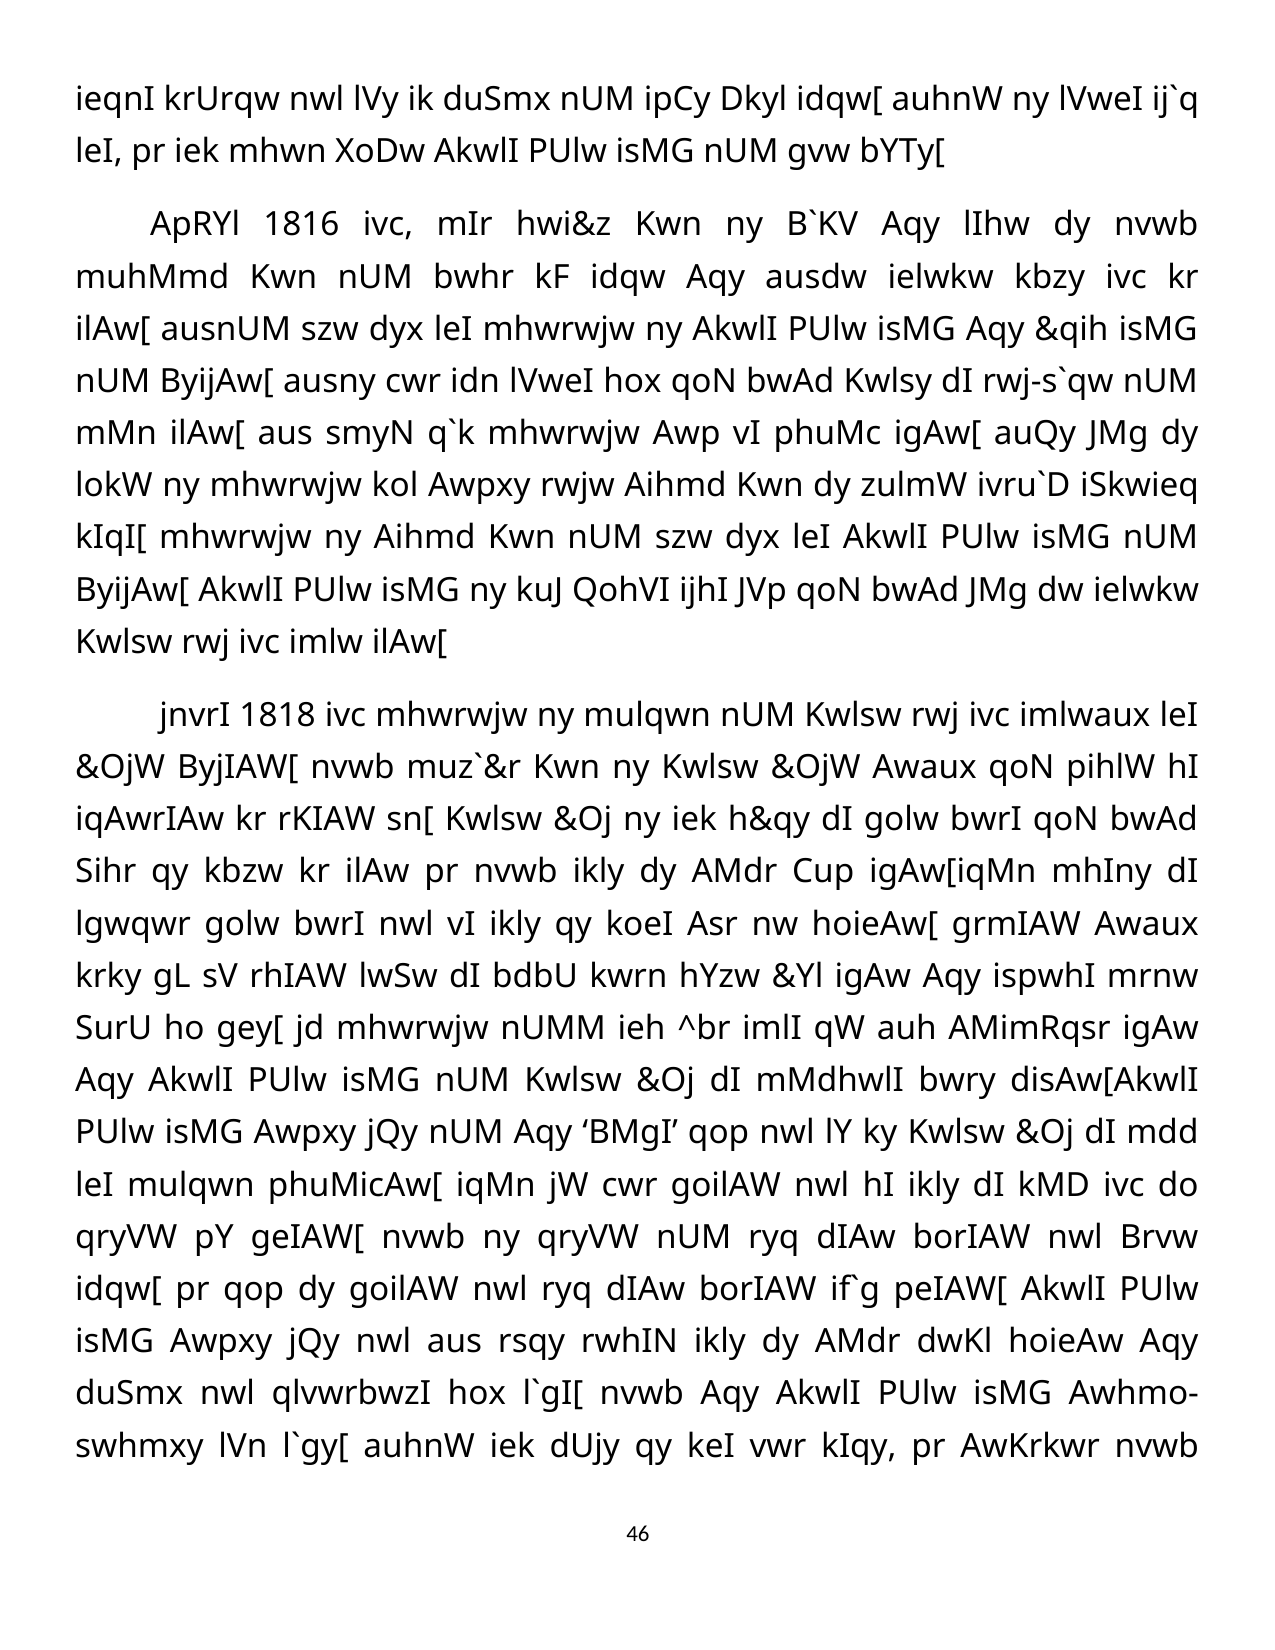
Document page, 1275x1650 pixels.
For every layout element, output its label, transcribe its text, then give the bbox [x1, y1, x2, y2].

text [75, 75, 1200, 173]
text ApRYl 1816 ivc, mIr hwi&z Kwn ny B`KV Aqy lIhw dy nvwb muhMmd Kwn nUM bwhr kF idqw Aqy ausdw ielwkw kbzy ivc kr ilAw[ ausnUM szw dyx leI mhwrwjw ny AkwlI PUlw isMG Aqy &qih isMG nUM ByijAw[ ausny cwr idn lVweI hox qoN bwAd Kwlsy dI rwj-s`qw nUM mMn ilAw[ aus smyN q`k mhwrwjw Awp vI phuMc igAw[ auQy JMg dy lokW ny mhwrwjw kol Awpxy rwjw Aihmd Kwn dy zulmW ivru`D iSkwieq kIqI[ mhwrwjw ny Aihmd Kwn nUM szw dyx leI AkwlI PUlw isMG nUM ByijAw[ AkwlI PUlw isMG ny kuJ QohVI ijhI JVp qoN bwAd JMg dw ielwkw Kwlsw rwj ivc imlw ilAw[ [75, 200, 1200, 663]
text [75, 691, 1200, 1467]
